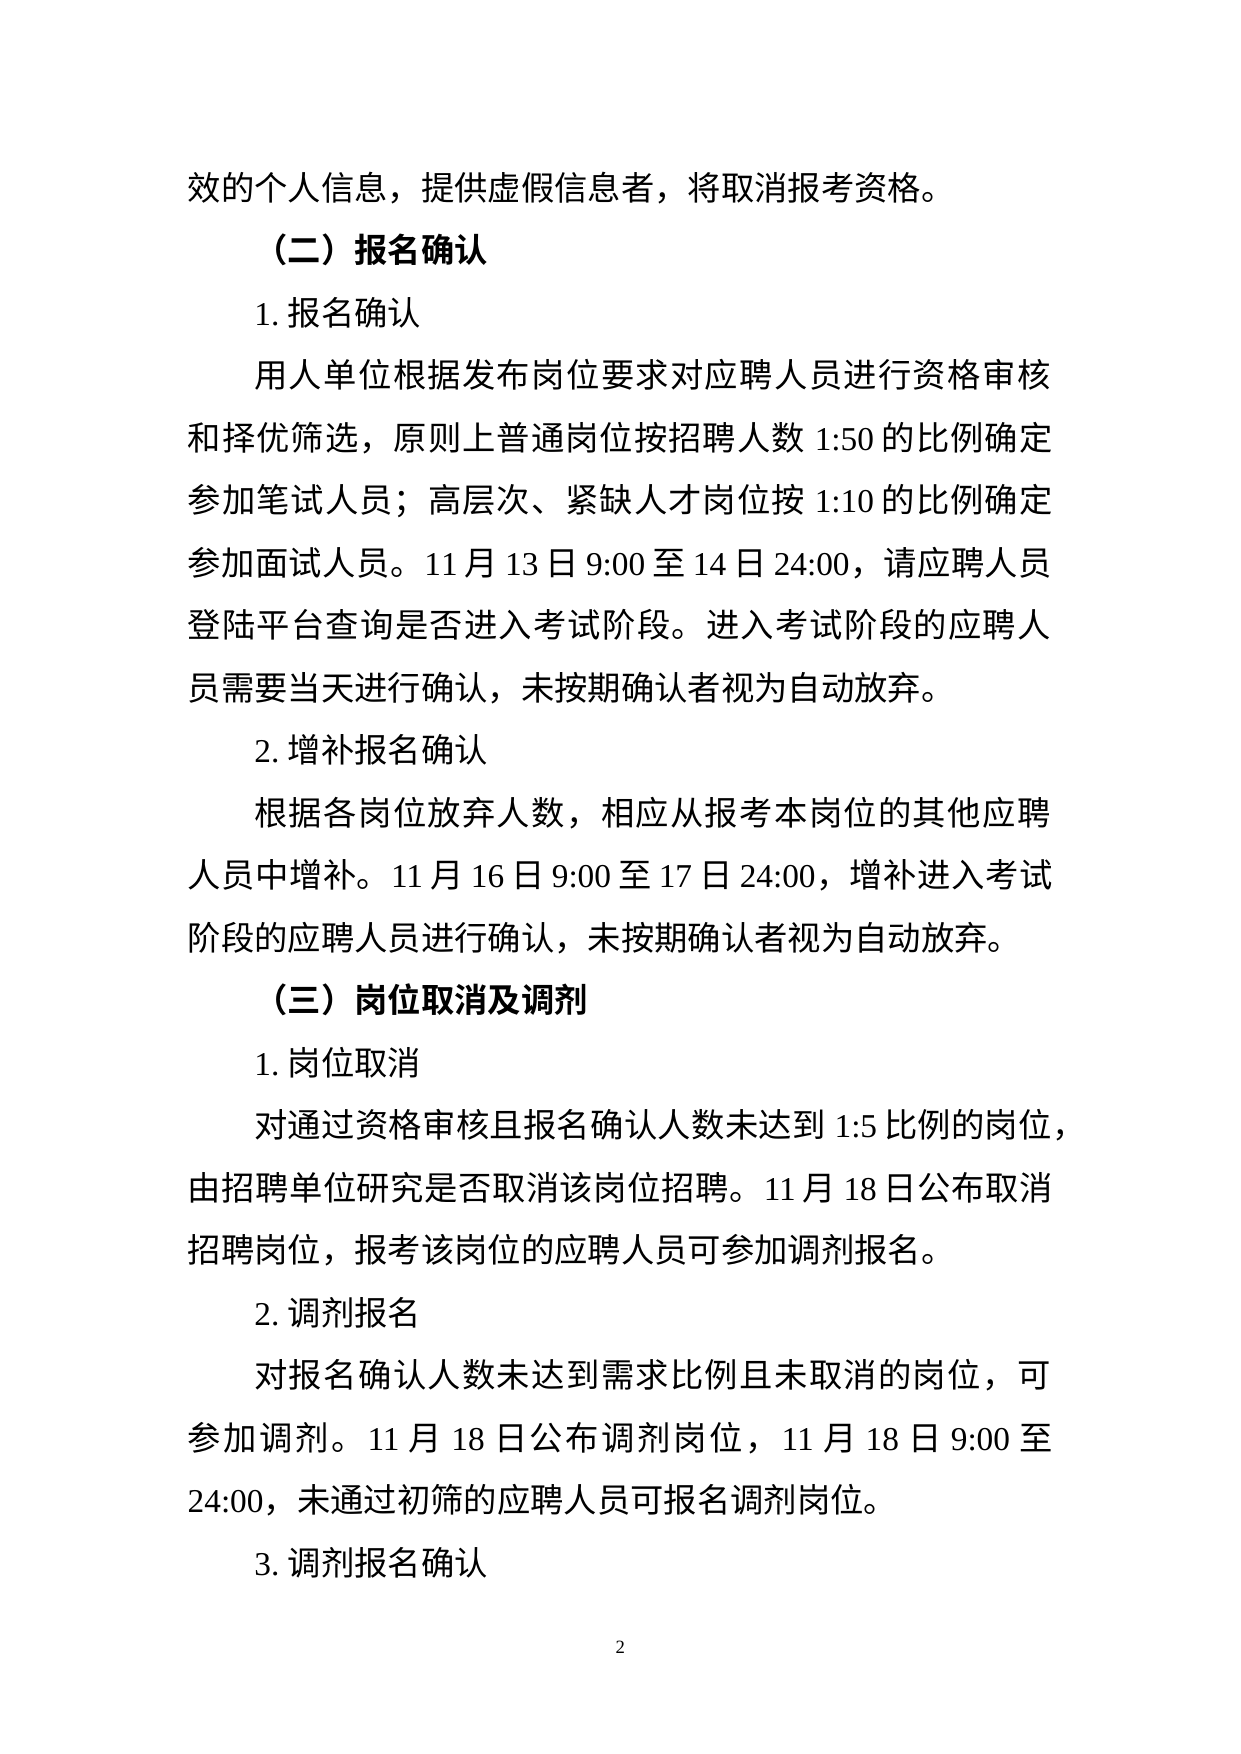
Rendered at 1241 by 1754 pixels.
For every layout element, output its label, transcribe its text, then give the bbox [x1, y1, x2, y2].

text 用人单位根据发布岗位要求对应聘人员进行资格审核和择优筛选，原则上普通岗位按招聘人数1:50的比例确定参加笔试人员；高层次、紧缺人才岗位按1:10的比例确定参加面试人员。11月13日9:00至14日24:00，请应聘人员登陆平台查询是否进入考试阶段。进入考试阶段的应聘人员需要当天进行确认，未按期确认者视为自动放弃。 [187, 337, 1053, 712]
text 1. 岗位取消 [187, 1025, 1053, 1087]
text 1. 报名确认 [187, 275, 1053, 337]
text 2. 增补报名确认 [187, 712, 1053, 775]
text 对通过资格审核且报名确认人数未达到1:5比例的岗位，由招聘单位研究是否取消该岗位招聘。11月18日公布取消招聘岗位，报考该岗位的应聘人员可参加调剂报名。 [187, 1087, 1053, 1275]
text 3. 调剂报名确认 [187, 1525, 1053, 1587]
text （三）岗位取消及调剂 [187, 962, 1053, 1025]
text （二）报名确认 [187, 212, 1053, 275]
text 根据各岗位放弃人数，相应从报考本岗位的其他应聘人员中增补。11月16日9:00至17日24:00，增补进入考试阶段的应聘人员进行确认，未按期确认者视为自动放弃。 [187, 775, 1053, 962]
text 2. 调剂报名 [187, 1275, 1053, 1337]
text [187, 150, 1053, 212]
text 对报名确认人数未达到需求比例且未取消的岗位，可参加调剂。11月18日公布调剂岗位，11月18日9:00至24:00，未通过初筛的应聘人员可报名调剂岗位。 [187, 1337, 1053, 1525]
